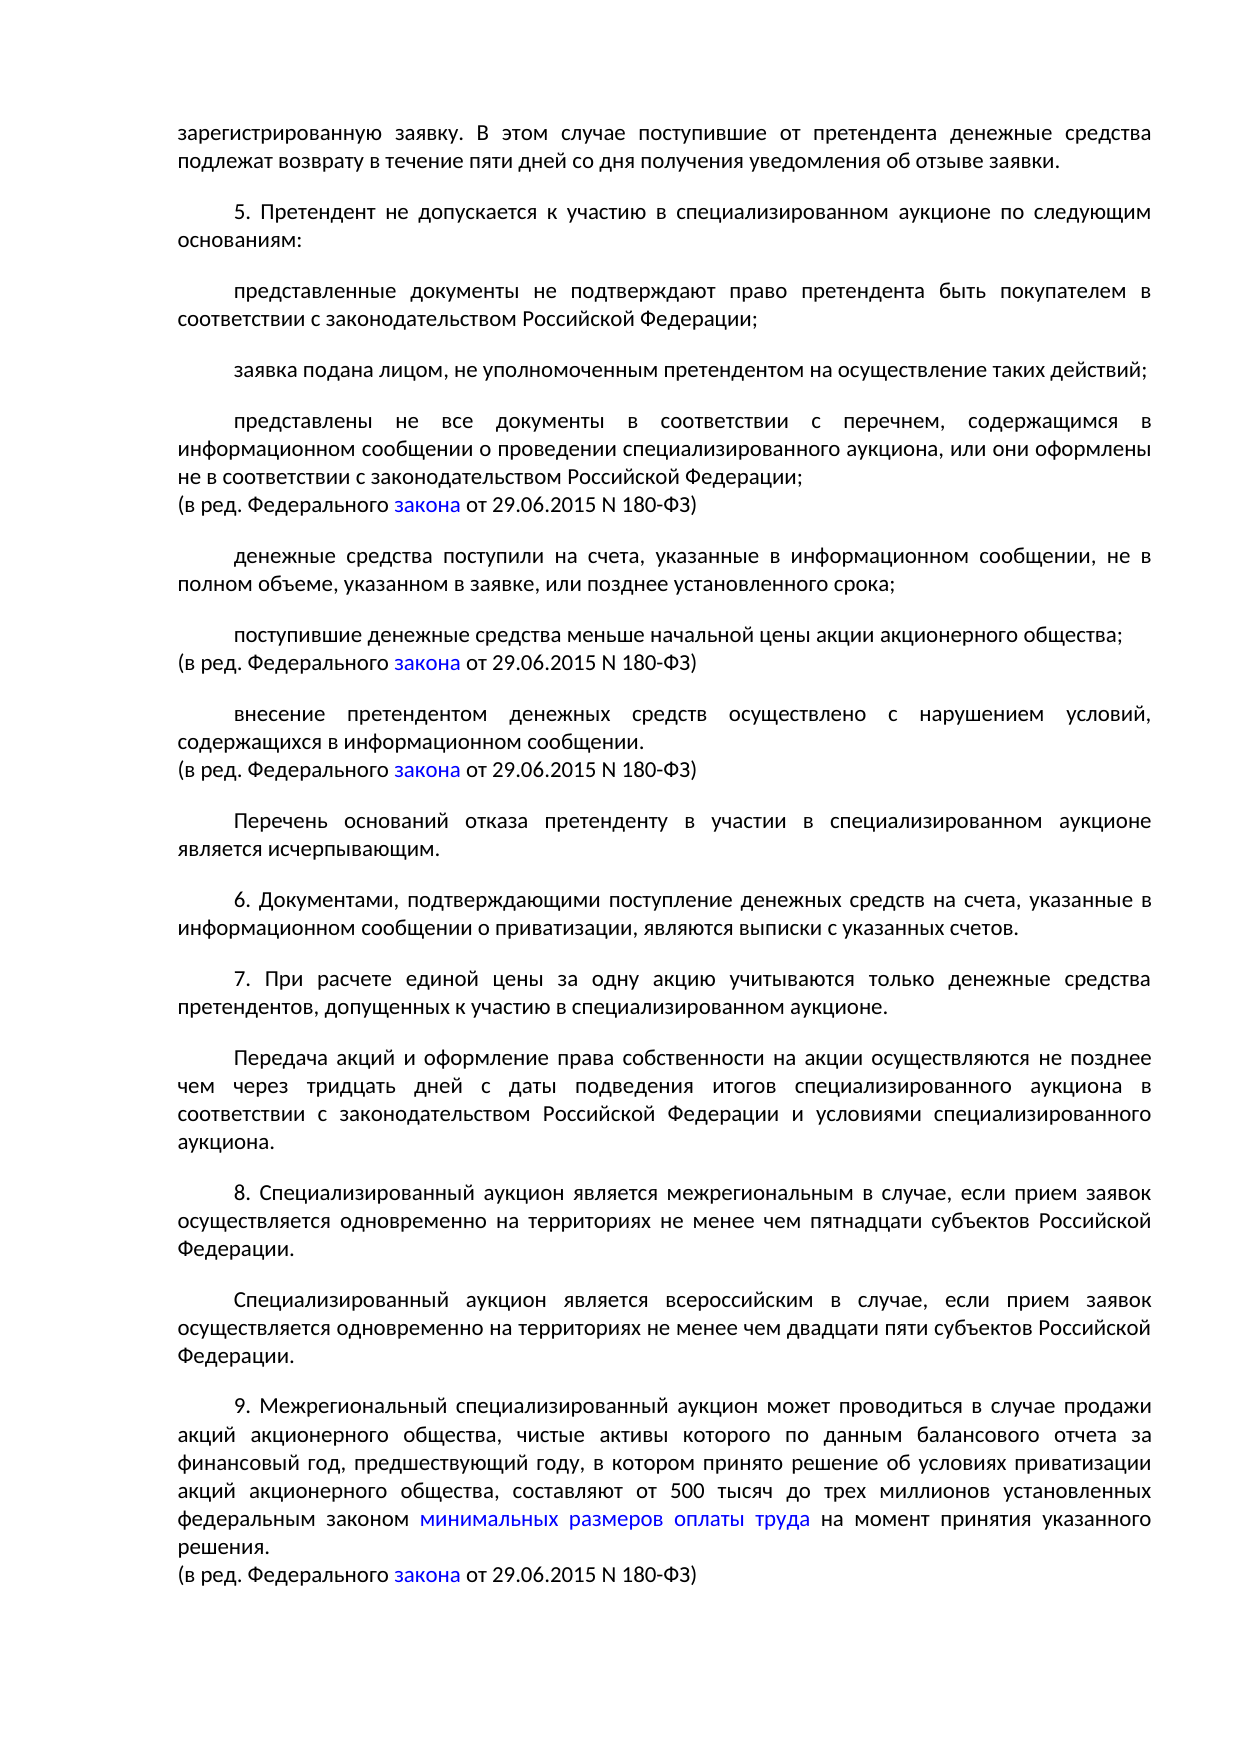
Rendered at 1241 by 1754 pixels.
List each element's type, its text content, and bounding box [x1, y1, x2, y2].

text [177, 118, 1152, 174]
text Специализированный аукцион является всероссийским в случае, если прием заявок осуществляется одновременно на территориях не менее чем двадцати пяти субъектов Российской Федерации. [177, 1285, 1152, 1369]
text (в ред. Федерального закона от 29.06.2015 N 180-ФЗ) [177, 1560, 1152, 1588]
text 5. Претендент не допускается к участию в специализированном аукционе по следующим основаниям: [177, 197, 1152, 253]
text представлены не все документы в соответствии с перечнем, содержащимся в информационном сообщении о проведении специализированного аукциона, или они оформлены не в соответствии с законодательством Российской Федерации; [177, 406, 1152, 490]
text Передача акций и оформление права собственности на акции осуществляются не позднее чем через тридцать дней с даты подведения итогов специализированного аукциона в соответствии с законодательством Российской Федерации и условиями специализированного аукциона. [177, 1043, 1152, 1155]
text (в ред. Федерального закона от 29.06.2015 N 180-ФЗ) [177, 490, 1152, 518]
text (в ред. Федерального закона от 29.06.2015 N 180-ФЗ) [177, 648, 1152, 676]
text денежные средства поступили на счета, указанные в информационном сообщении, не в полном объеме, указанном в заявке, или позднее установленного срока; [177, 541, 1152, 597]
text 8. Специализированный аукцион является межрегиональным в случае, если прием заявок осуществляется одновременно на территориях не менее чем пятнадцати субъектов Российской Федерации. [177, 1178, 1152, 1262]
text 7. При расчете единой цены за одну акцию учитываются только денежные средства претендентов, допущенных к участию в специализированном аукционе. [177, 964, 1152, 1020]
text 9. Межрегиональный специализированный аукцион может проводиться в случае продажи акций акционерного общества, чистые активы которого по данным балансового отчета за финансовый год, предшествующий году, в котором принято решение об условиях приватизации акций акционерного общества, составляют от 500 тысяч до трех миллионов установленных федеральным законом минимальных размеров оплаты труда на момент принятия указанного решения. [177, 1392, 1152, 1560]
text внесение претендентом денежных средств осуществлено с нарушением условий, содержащихся в информационном сообщении. [177, 699, 1152, 755]
text заявка подана лицом, не уполномоченным претендентом на осуществление таких действий; [177, 355, 1152, 383]
text Перечень оснований отказа претенденту в участии в специализированном аукционе является исчерпывающим. [177, 806, 1152, 862]
text поступившие денежные средства меньше начальной цены акции акционерного общества; [177, 620, 1152, 648]
text представленные документы не подтверждают право претендента быть покупателем в соответствии с законодательством Российской Федерации; [177, 276, 1152, 332]
text 6. Документами, подтверждающими поступление денежных средств на счета, указанные в информационном сообщении о приватизации, являются выписки с указанных счетов. [177, 885, 1152, 941]
text (в ред. Федерального закона от 29.06.2015 N 180-ФЗ) [177, 755, 1152, 783]
